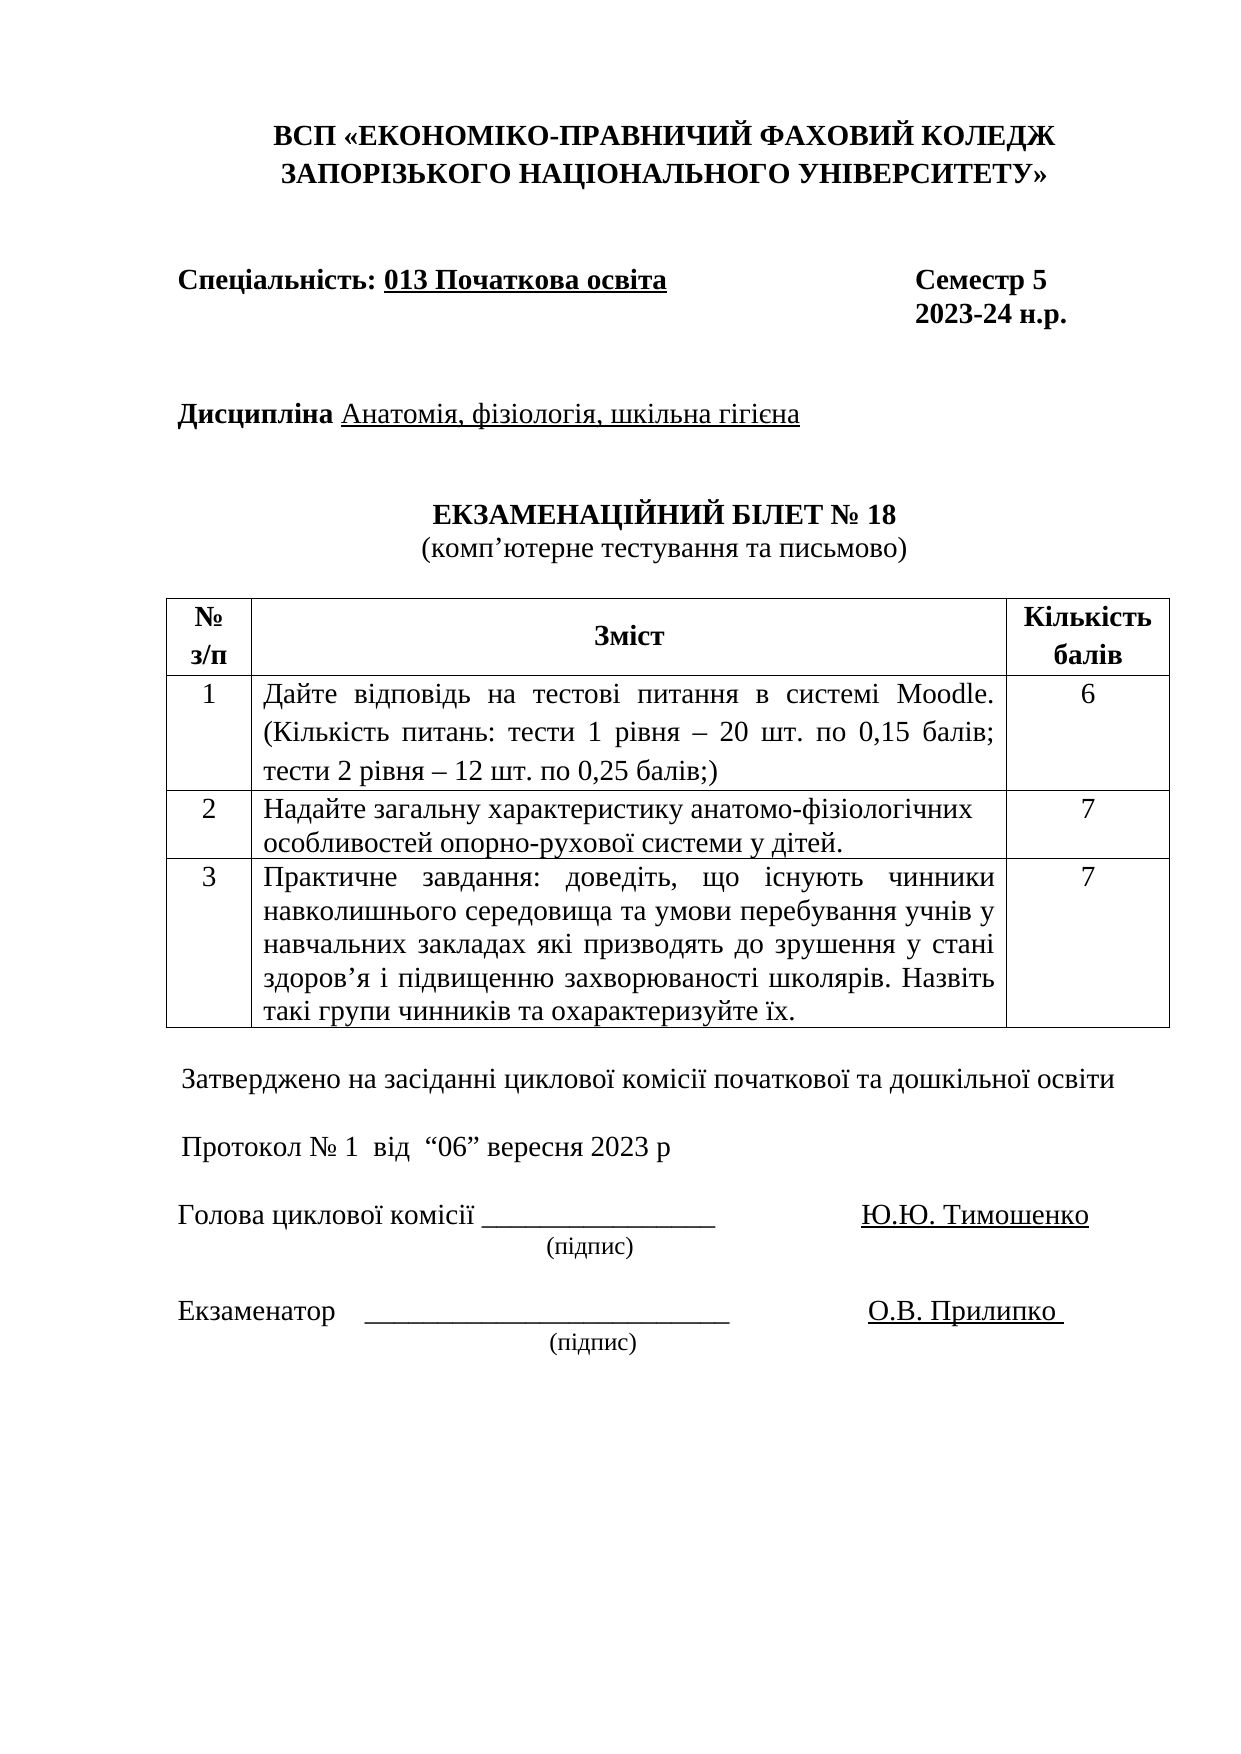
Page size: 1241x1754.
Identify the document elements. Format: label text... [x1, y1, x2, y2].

text (підпис) [177, 1327, 1152, 1356]
table_cell Практичне завдання: доведіть, що існують чинники навколишнього середовища та умови перебування учнів у навчальних закладах які призводять до зрушення у стані здоров’я і підвищенню захворюваності школярів. Назвіть такі групи чинників та охарактеризуйте їх. [252, 859, 1006, 1027]
text ВСП «ЕКОНОМІКО-ПРАВНИЧИЙ ФАХОВИЙ КОЛЕДЖ [177, 118, 1152, 152]
text (підпис) [177, 1231, 1152, 1260]
text ЗАПОРІЗЬКОГО НАЦІОНАЛЬНОГО УНІВЕРСИТЕТУ» [177, 157, 1152, 190]
text Спеціальність: 013 Початкова освіта Семестр 5 [177, 262, 1152, 296]
table_cell 7 [1007, 791, 1169, 858]
table_cell Дайте відповідь на тестові питання в системі Moodle. (Кількість питань: тести 1 рівня – 20 шт. по 0,15 балів; тести 2 рівня – 12 шт. по 0,25 балів;) [252, 676, 1006, 790]
text Протокол № 1 від “06” вересня 2023 р [177, 1129, 1152, 1162]
table_cell 7 [1007, 859, 1169, 1027]
text Дисципліна Анатомія, фізіологія, шкільна гігієна [177, 396, 1152, 430]
table_header Зміст [252, 599, 1006, 675]
text (комп’ютерне тестування та письмово) [177, 531, 1152, 564]
table_header Кількість балів [1007, 599, 1169, 675]
table_cell 6 [1007, 676, 1169, 790]
text Затверджено на засіданні циклової комісії початкової та дошкільної освіти [177, 1062, 1152, 1095]
table_cell 1 [167, 676, 251, 790]
table_cell Надайте загальну характеристику анатомо-фізіологічних особливостей опорно-рухової системи у дітей. [252, 791, 1006, 858]
text Екзаменатор _________________________ О.В. Прилипко [177, 1293, 1152, 1327]
table_header № з/п [167, 599, 251, 675]
table_cell 2 [167, 791, 251, 858]
text Голова циклової комісії ________________ Ю.Ю. Тимошенко [177, 1197, 1152, 1231]
text 2023-24 н.р. [177, 296, 1152, 329]
table_cell 3 [167, 859, 251, 1027]
text ЕКЗАМЕНАЦІЙНИЙ БІЛЕТ № 18 [177, 497, 1152, 531]
